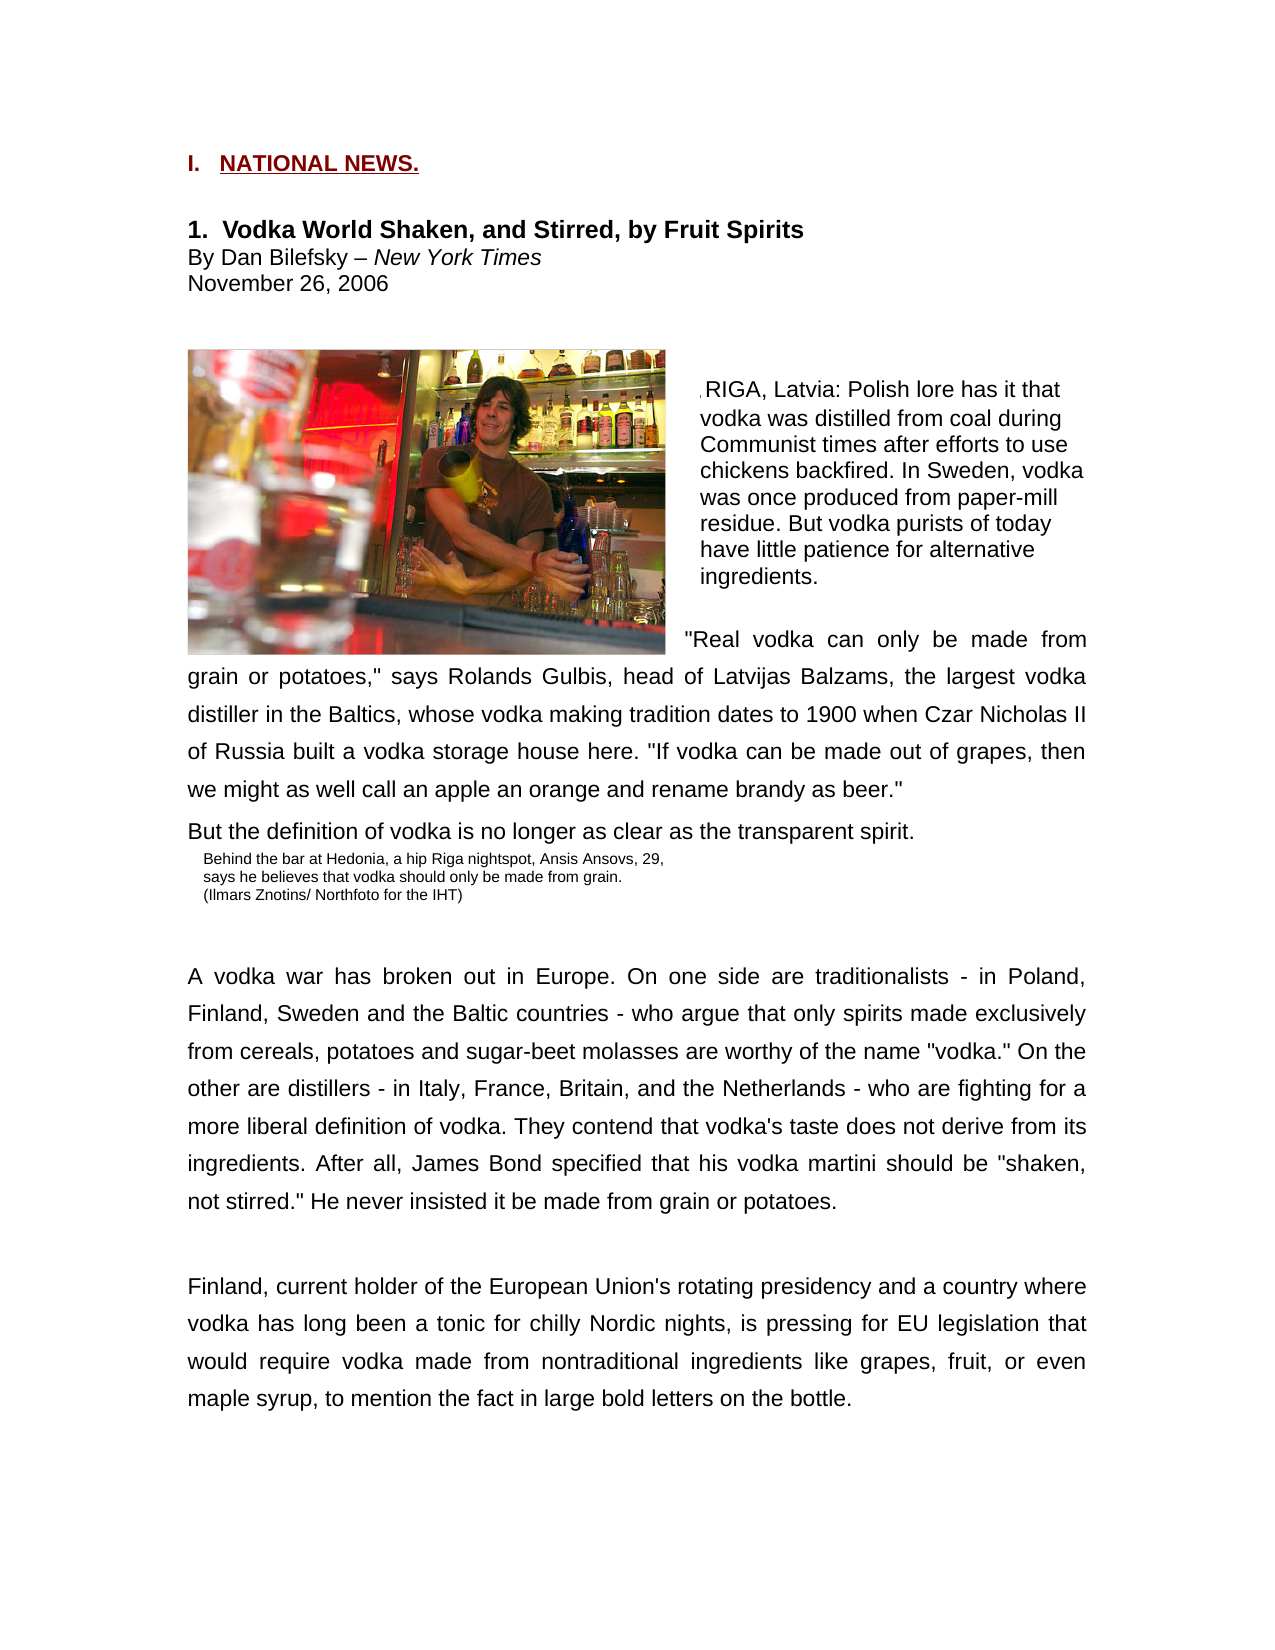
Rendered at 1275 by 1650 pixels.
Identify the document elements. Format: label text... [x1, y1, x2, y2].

text A vodka war has broken out in . On one side are traditionalists - in Poland, Finland, Sweden and the Baltic countries - who argue that only spirits made exclusively from cereals, potatoes and sugar-beet molasses are worthy of the name "vodka." On the other are distillers - in , , , and the - who are fighting for a more liberal definition of vodka. They contend that vodka's taste does not derive from its ingredients. After all, James Bond specified that his vodka martini should be "shaken, not stirred." He never insisted it be made from grain or potatoes. [187, 952, 1087, 1214]
picture [187, 349, 666, 614]
text says he believes that vodka should only be made from grain. [203, 868, 1087, 886]
text "Real vodka can only be made from grain or potatoes," says Rolands Gulbis, head of Latvijas Balzams, the largest vodka distiller in the Baltics, whose vodka making tradition dates to 1900 when Czar Nicholas II of built a vodka storage house here. "If vodka can be made out of grapes, then we might as well call an apple an orange and rename brandy as beer." [187, 614, 1087, 802]
text (Ilmars Znotins/ Northfoto for the IHT) [203, 886, 1087, 904]
text November 26, 2006 [187, 270, 1087, 297]
text , current holder of the European Union's rotating presidency and a country where vodka has long been a tonic for chilly Nordic nights, is pressing for EU legislation that would require vodka made from nontraditional ingredients like grapes, fruit, or even maple syrup, to mention the fact in large bold letters on the bottle. [187, 1262, 1087, 1412]
text But the definition of vodka is no longer as clear as the transparent spirit. [187, 807, 1087, 845]
text I. NATIONAL NEWS. [187, 150, 1087, 176]
text : Polish lore has it that vodka was distilled from coal during Communist times after efforts to use chickens backfired. In , vodka was once produced from paper-mill residue. But vodka purists of today have little patience for alternative ingredients. [203, 376, 1087, 589]
text By Dan Bilefsky – New York Times [187, 244, 1087, 270]
text Behind the bar at Hedonia, a hip nightspot, Ansis Ansovs, 29, [203, 850, 1087, 868]
text 1. Vodka World Shaken, and Stirred, by Fruit Spirits [187, 215, 1087, 244]
